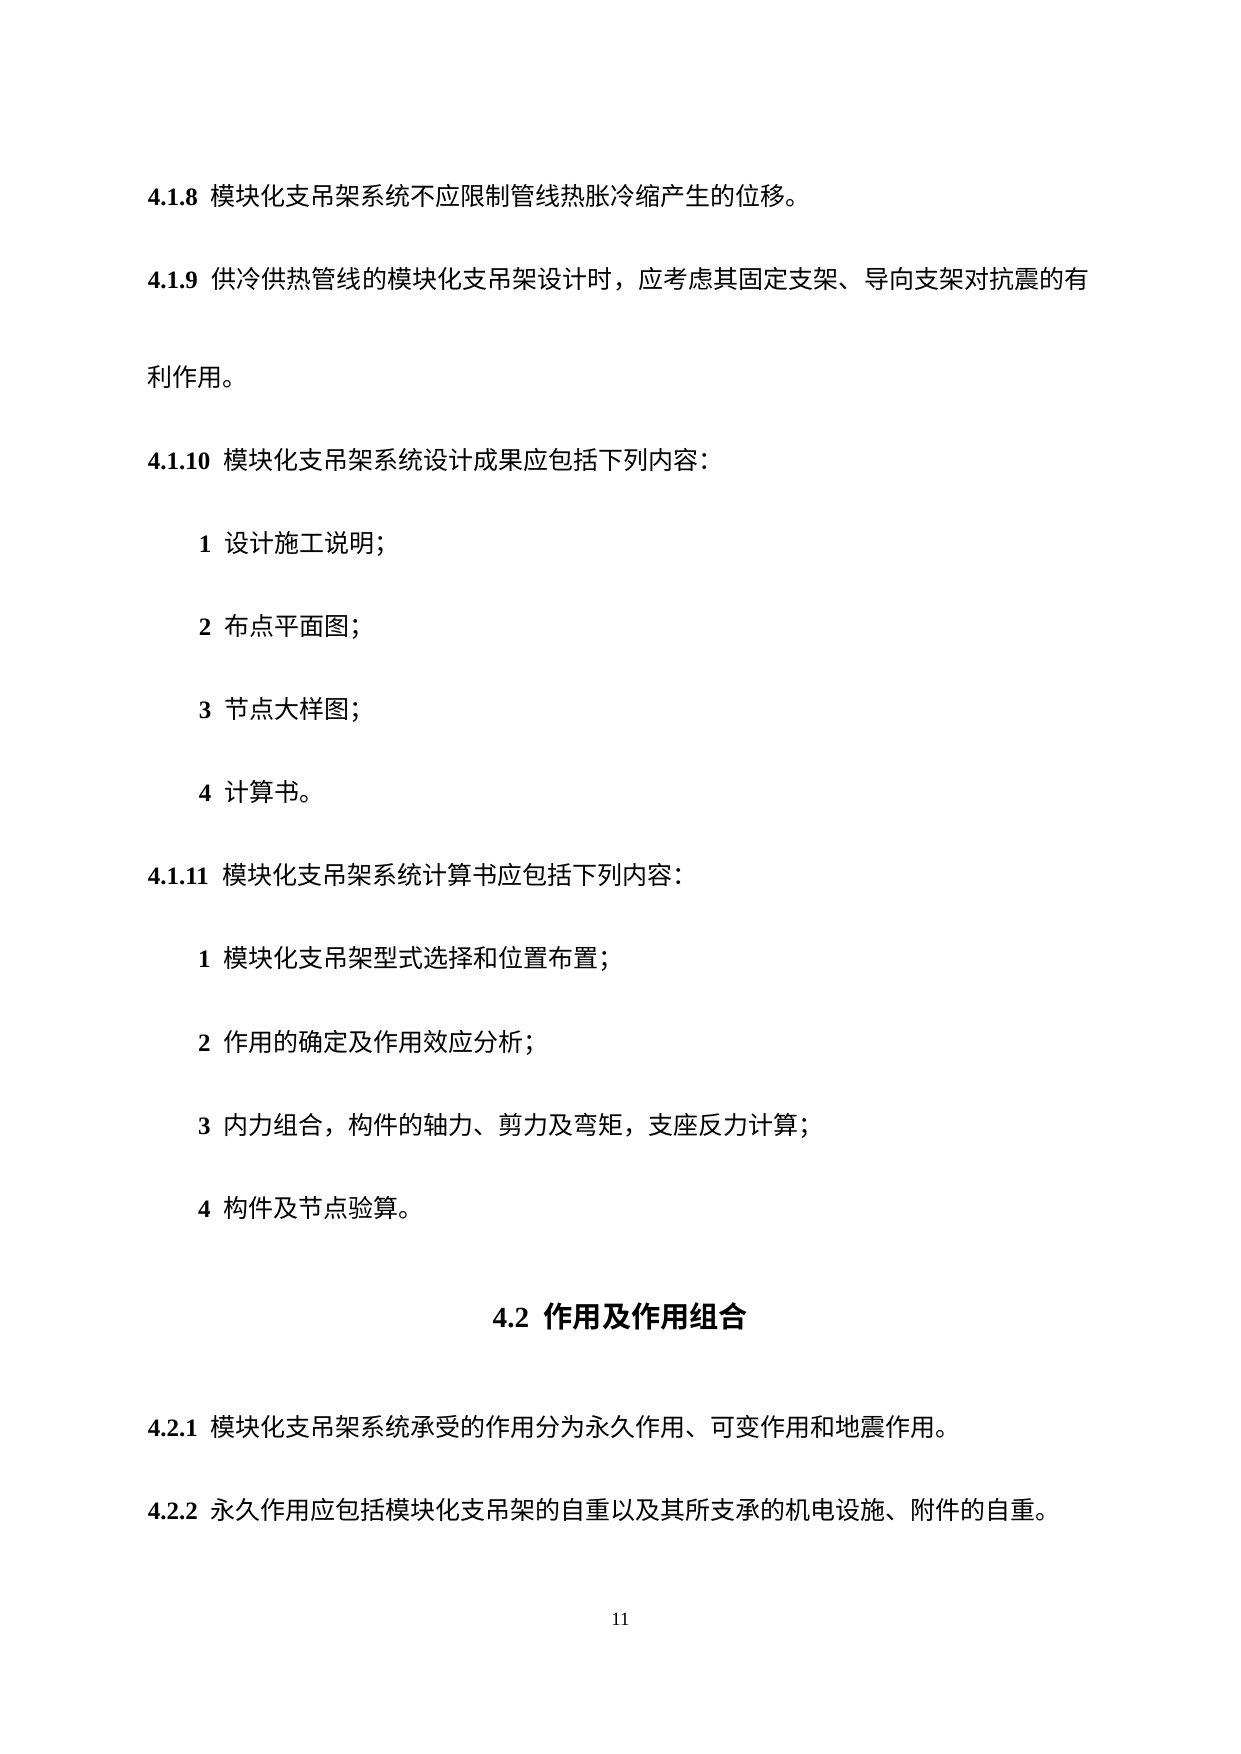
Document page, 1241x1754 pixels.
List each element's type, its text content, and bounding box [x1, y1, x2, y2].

list 作用的确定及作用效应分析； [198, 1008, 1093, 1073]
list 构件及节点验算。 [198, 1174, 1093, 1239]
list 模块化支吊架系统不应限制管线热胀冷缩产生的位移。 [148, 162, 1093, 227]
list 布点平面图； [199, 592, 1093, 657]
list 内力组合，构件的轴力、剪力及弯矩，支座反力计算； [198, 1091, 1093, 1156]
list 模块化支吊架系统计算书应包括下列内容： [148, 841, 1093, 906]
list 设计施工说明； [199, 509, 1093, 574]
list 节点大样图； [199, 675, 1093, 740]
list 模块化支吊架型式选择和位置布置； [198, 924, 1093, 989]
text 4.2 作用及作用组合 [148, 1282, 1093, 1347]
text 4.2.2 永久作用应包括模块化支吊架的自重以及其所支承的机电设施、附件的自重。 [148, 1476, 1093, 1541]
list 计算书。 [199, 758, 1093, 823]
list 供冷供热管线的模块化支吊架设计时，应考虑其固定支架、导向支架对抗震的有利作用。 [148, 245, 1093, 408]
text 4.2.1 模块化支吊架系统承受的作用分为永久作用、可变作用和地震作用。 [148, 1393, 1093, 1458]
list 模块化支吊架系统设计成果应包括下列内容： [148, 426, 1093, 491]
